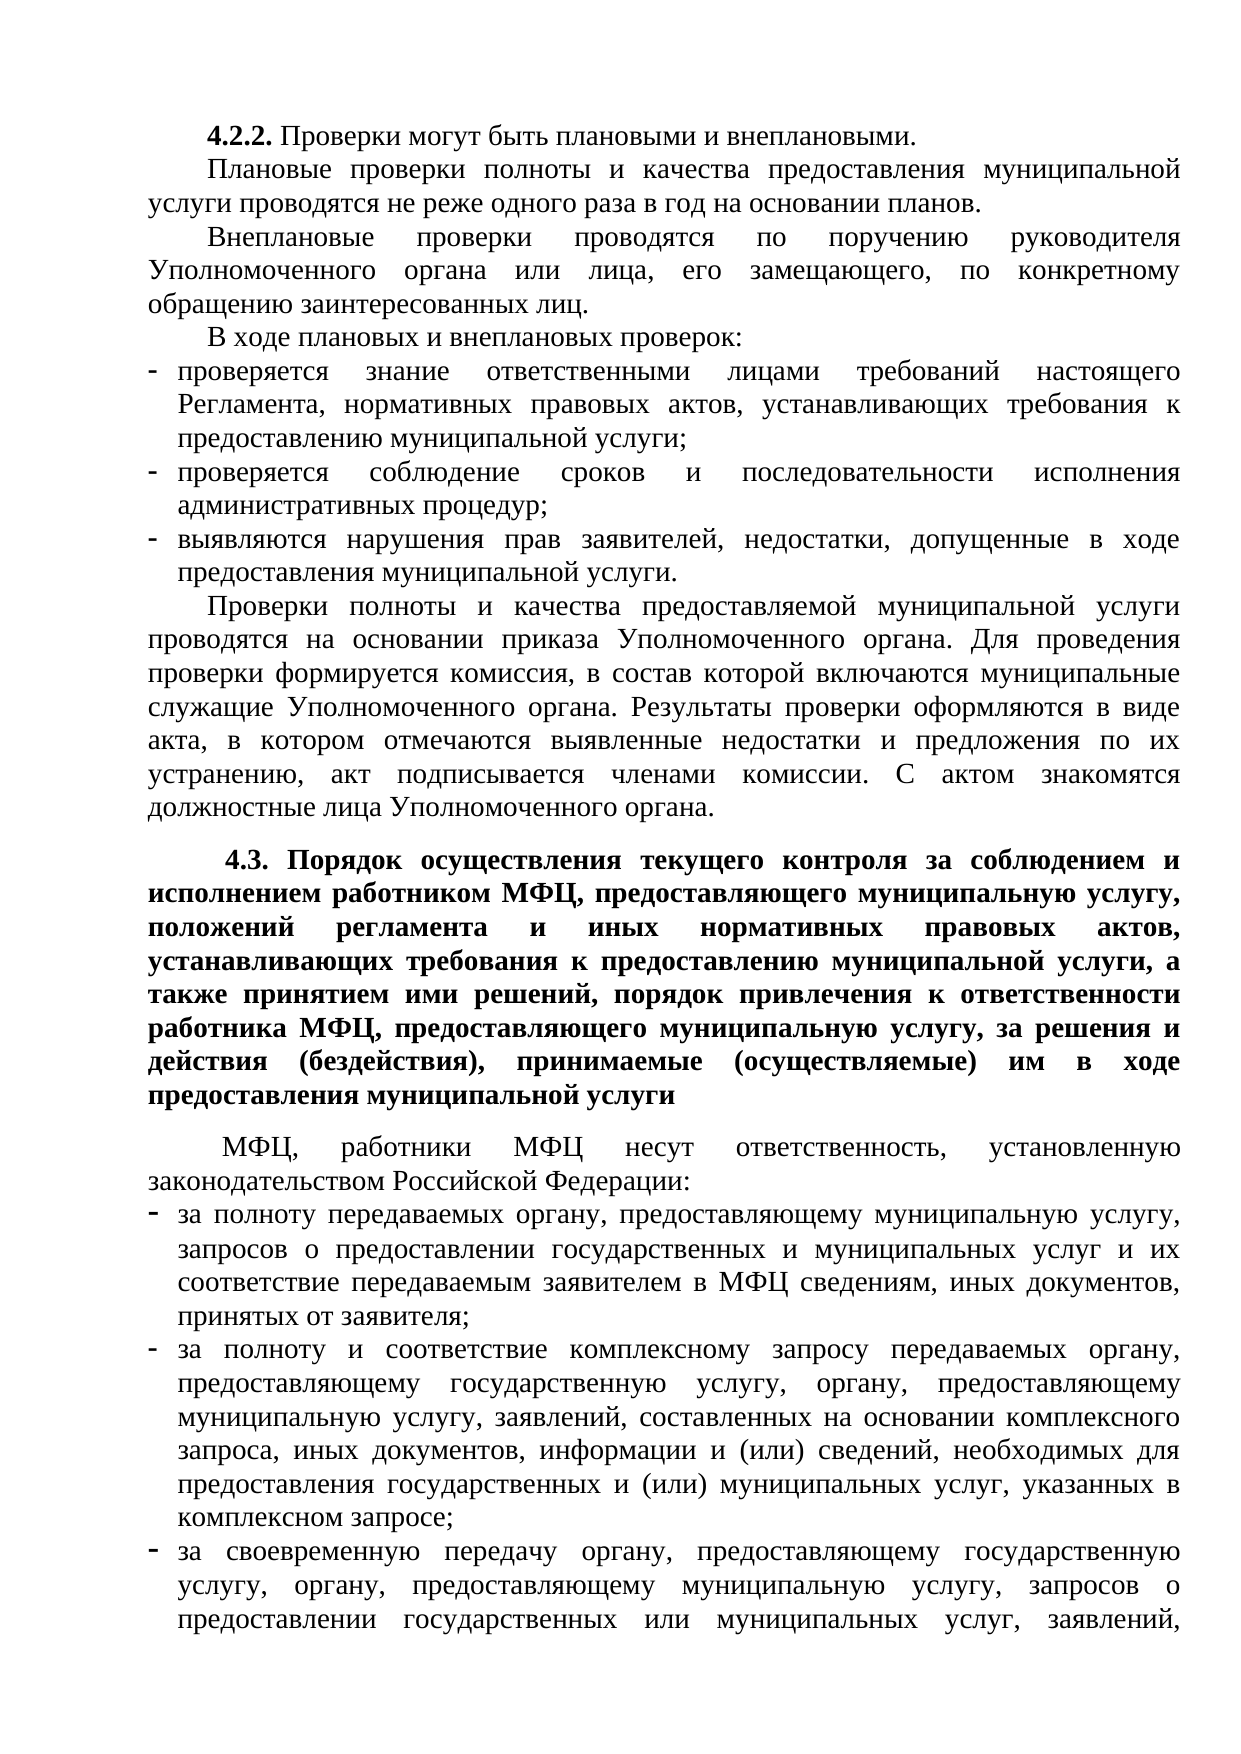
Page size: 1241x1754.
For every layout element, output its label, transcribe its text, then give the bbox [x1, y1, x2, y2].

list за полноту и соответствие комплексному запросу передаваемых органу, предоставляющему государственную услугу, органу, предоставляющему муниципальную услугу, заявлений, составленных на основании комплексного запроса, иных документов, информации и (или) сведений, необходимых для предоставления государственных и (или) муниципальных услуг, указанных в комплексном запросе; [148, 1332, 1181, 1533]
text В ходе плановых и внеплановых проверок: [148, 319, 1181, 353]
text Плановые проверки полноты и качества предоставления муниципальной услуги проводятся не реже одного раза в год на основании планов. [148, 152, 1181, 219]
text Проверки полноты и качества предоставляемой муниципальной услуги проводятся на основании приказа Уполномоченного органа. Для проведения проверки формируется комиссия, в состав которой включаются муниципальные служащие Уполномоченного органа. Результаты проверки оформляются в виде акта, в котором отмечаются выявленные недостатки и предложения по их устранению, акт подписывается членами комиссии. С актом знакомятся должностные лица Уполномоченного органа. [148, 588, 1181, 823]
list выявляются нарушения прав заявителей, недостатки, допущенные в ходе предоставления муниципальной услуги. [148, 521, 1181, 588]
text 4.3. Порядок осуществления текущего контроля за соблюдением и исполнением работником МФЦ, предоставляющего муниципальную услугу, положений регламента и иных нормативных правовых актов, устанавливающих требования к предоставлению муниципальной услуги, а также принятием ими решений, порядок привлечения к ответственности работника МФЦ, предоставляющего муниципальную услугу, за решения и действия (бездействия), принимаемые (осуществляемые) им в ходе предоставления муниципальной услуги [148, 842, 1181, 1110]
text Внеплановые проверки проводятся по поручению руководителя Уполномоченного органа или лица, его замещающего, по конкретному обращению заинтересованных лиц. [148, 219, 1181, 319]
text МФЦ, работники МФЦ несут ответственность, установленную законодательством Российской Федерации: [148, 1129, 1181, 1197]
text 4.2.2. Проверки могут быть плановыми и внеплановыми. [148, 118, 1181, 152]
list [148, 1533, 1181, 1634]
list проверяется соблюдение сроков и последовательности исполнения административных процедур; [148, 454, 1181, 521]
list за полноту передаваемых органу, предоставляющему муниципальную услугу, запросов о предоставлении государственных и муниципальных услуг и их соответствие передаваемым заявителем в МФЦ сведениям, иных документов, принятых от заявителя; [148, 1197, 1181, 1332]
list проверяется знание ответственными лицами требований настоящего Регламента, нормативных правовых актов, устанавливающих требования к предоставлению муниципальной услуги; [148, 353, 1181, 454]
